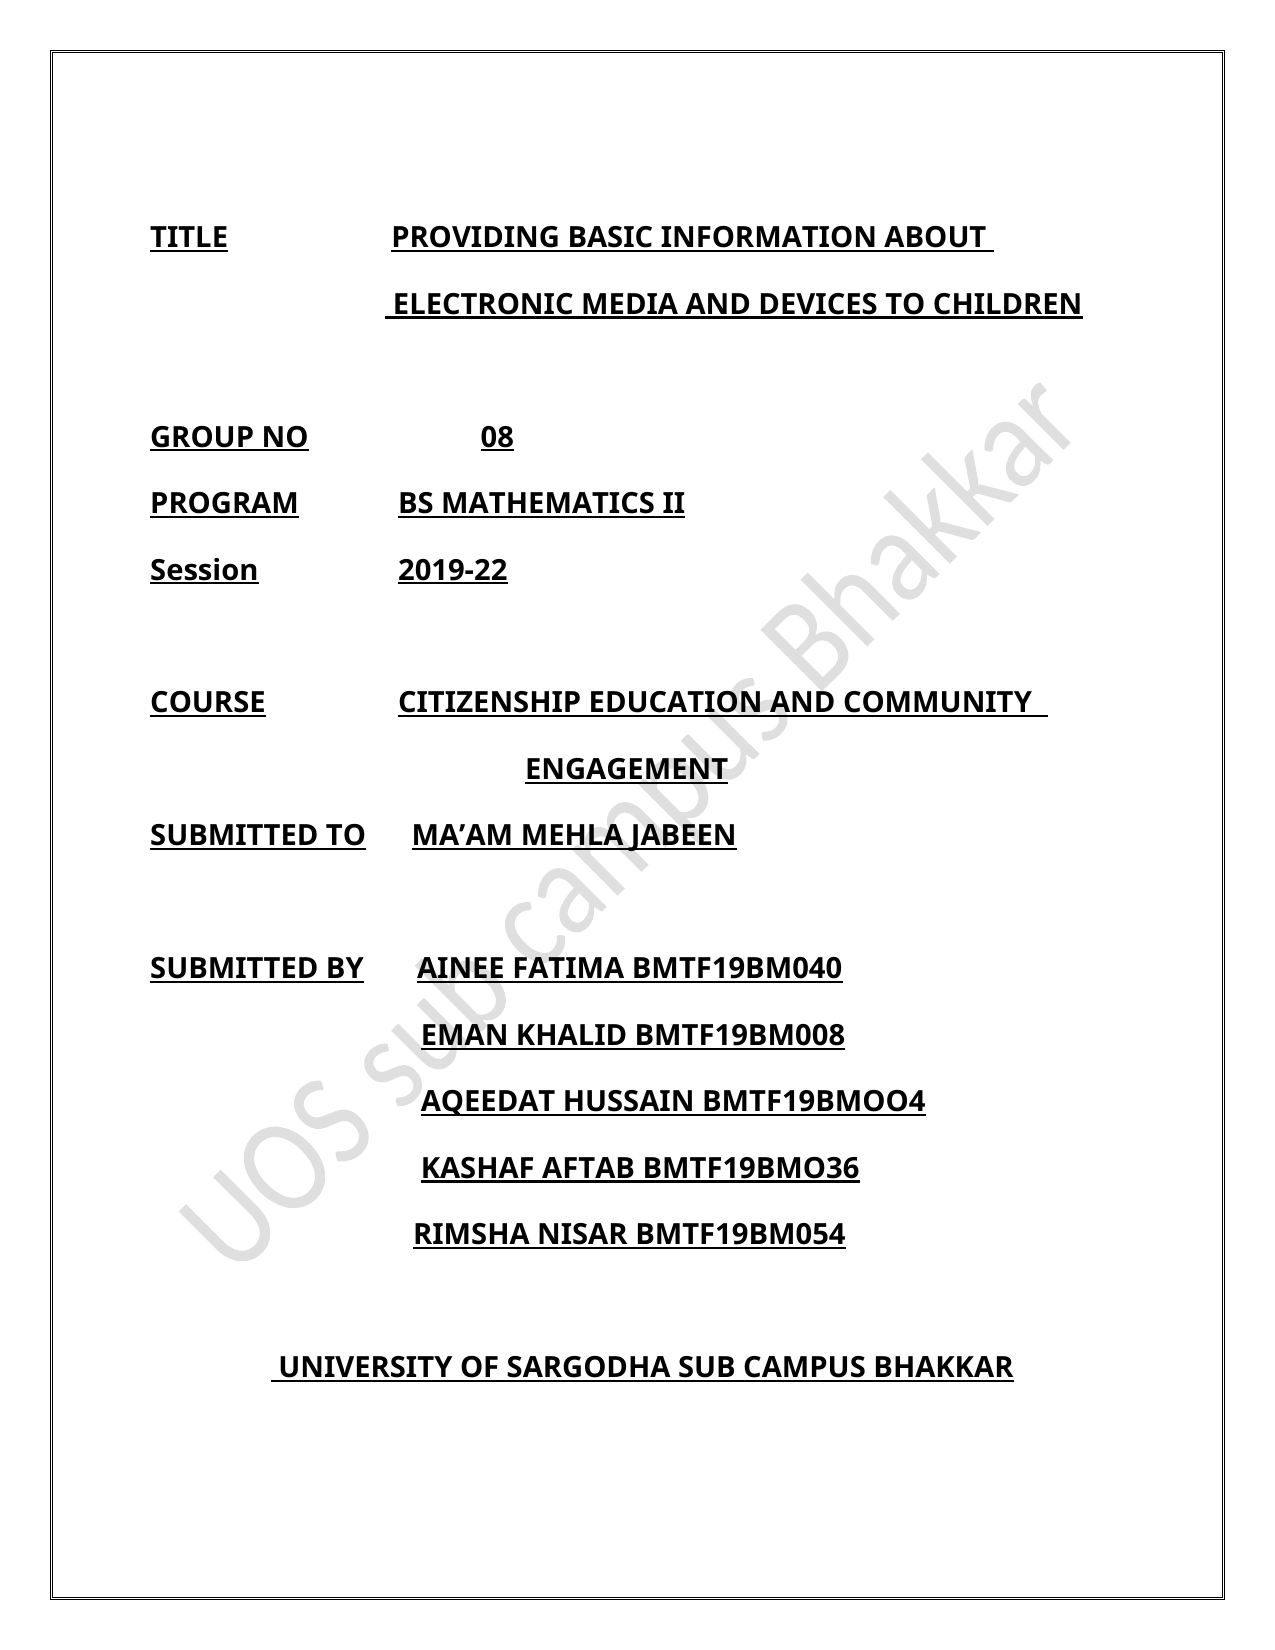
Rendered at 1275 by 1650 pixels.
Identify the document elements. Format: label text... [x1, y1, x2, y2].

text KASHAF AFTAB BMTF19BMO36 [150, 1147, 1125, 1187]
text AQEEDAT HUSSAIN BMTF19BMOO4 [150, 1080, 1125, 1120]
text SUBMITTED TO MA’AM MEHLA JABEEN [150, 814, 1125, 854]
text COURSE CITIZENSHIP EDUCATION AND COMMUNITY [150, 682, 1125, 721]
text TITLE PROVIDING BASIC INFORMATION ABOUT [150, 216, 1125, 256]
text GROUP NO 08 [150, 416, 1125, 456]
text PROGRAM BS MATHEMATICS II [150, 482, 1125, 522]
text UNIVERSITY OF SARGODHA SUB CAMPUS BHAKKAR [150, 1346, 1125, 1386]
text RIMSHA NISAR BMTF19BM054 [150, 1213, 1125, 1253]
text ENGAGEMENT [150, 748, 1125, 788]
text SUBMITTED BY AINEE FATIMA BMTF19BM040 [150, 947, 1125, 987]
text Session 2019-22 [150, 549, 1125, 588]
text ELECTRONIC MEDIA AND DEVICES TO CHILDREN [150, 283, 1125, 323]
text EMAN KHALID BMTF19BM008 [150, 1014, 1125, 1054]
